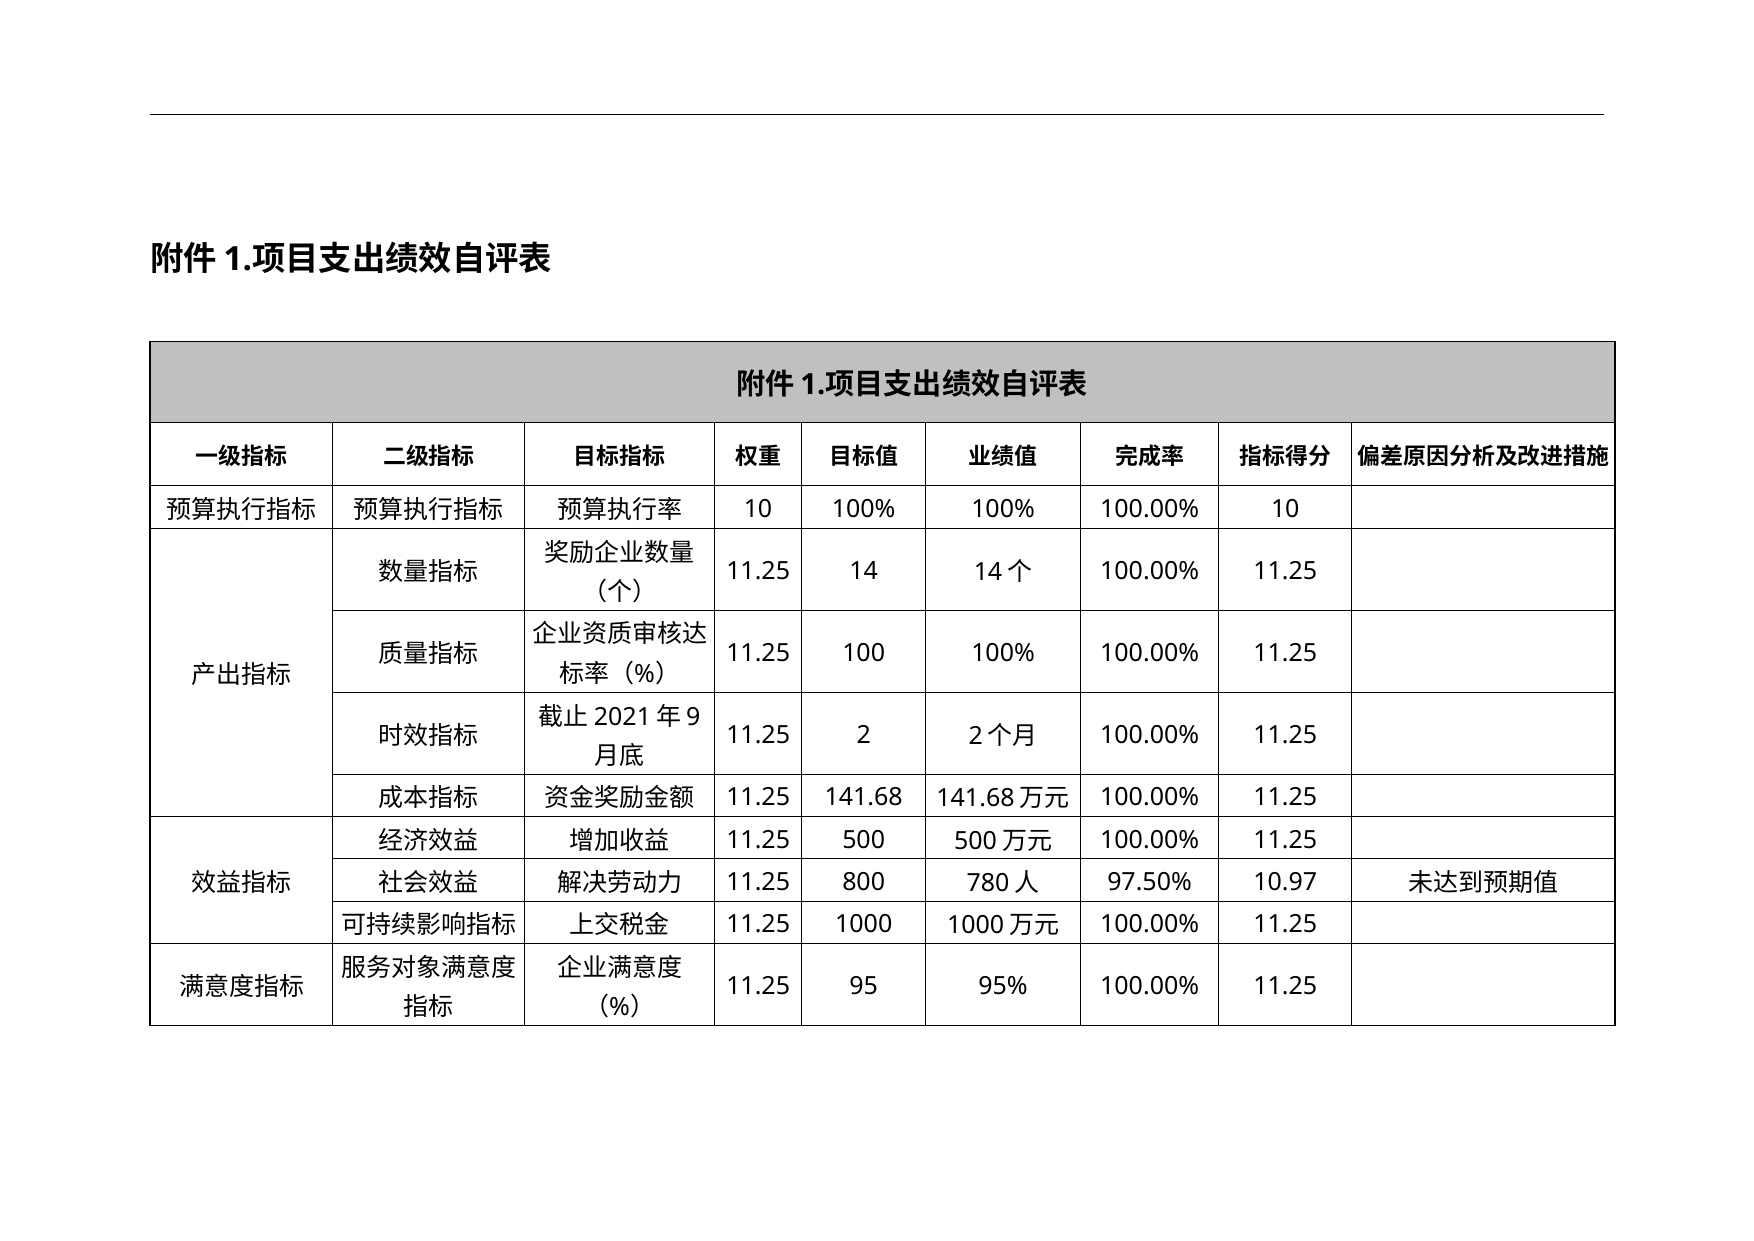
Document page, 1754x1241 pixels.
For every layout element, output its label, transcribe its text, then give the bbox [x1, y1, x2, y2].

table_cell 一级指标 [151, 423, 332, 485]
table_cell 预算执行指标 [151, 486, 332, 528]
table_cell [1352, 486, 1614, 528]
table_cell 100 [802, 611, 925, 692]
table_cell [1352, 529, 1614, 610]
table_cell [1352, 775, 1614, 816]
table_cell 预算执行率 [525, 486, 714, 528]
table_cell 11.25 [715, 611, 801, 692]
table_cell 14个 [926, 529, 1080, 610]
table_cell 企业满意度（%） [525, 944, 714, 1025]
table_cell 成本指标 [333, 775, 524, 816]
table_cell 11.25 [715, 817, 801, 858]
table_cell 100.00% [1081, 529, 1218, 610]
table_cell 奖励企业数量（个） [525, 529, 714, 610]
table_cell 2 [802, 693, 925, 774]
table_cell 97.50% [1081, 859, 1218, 901]
table_cell 100% [926, 486, 1080, 528]
table_cell 未达到预期值 [1352, 859, 1614, 901]
table_cell 141.68万元 [926, 775, 1080, 816]
table_cell 11.25 [715, 944, 801, 1025]
table_cell 100.00% [1081, 817, 1218, 858]
table_cell 100% [802, 486, 925, 528]
table_cell 上交税金 [525, 902, 714, 943]
table_cell [1352, 817, 1614, 858]
table_cell 质量指标 [333, 611, 524, 692]
table_cell 10 [715, 486, 801, 528]
table_cell 目标值 [802, 423, 925, 485]
table_cell 资金奖励金额 [525, 775, 714, 816]
table_cell 14 [802, 529, 925, 610]
table_cell 解决劳动力 [525, 859, 714, 901]
table_cell 100.00% [1081, 944, 1218, 1025]
table_cell 100.00% [1081, 902, 1218, 943]
table_cell 指标得分 [1219, 423, 1351, 485]
table_cell 1000 [802, 902, 925, 943]
table_cell 社会效益 [333, 859, 524, 901]
table_cell 780人 [926, 859, 1080, 901]
table_cell [1352, 902, 1614, 943]
table_cell 截止2021年9月底 [525, 693, 714, 774]
table_cell 11.25 [715, 859, 801, 901]
table_cell 100.00% [1081, 611, 1218, 692]
table_cell 业绩值 [926, 423, 1080, 485]
table_cell 产出指标 [151, 529, 332, 816]
table_cell [1352, 693, 1614, 774]
table_cell 11.25 [1219, 529, 1351, 610]
table_cell 11.25 [1219, 944, 1351, 1025]
table_cell 效益指标 [151, 817, 332, 943]
text 附件1.项目支出绩效自评表 [150, 216, 1604, 295]
table_header 附件1.项目支出绩效自评表 [151, 342, 1614, 422]
table_cell 完成率 [1081, 423, 1218, 485]
table_cell 时效指标 [333, 693, 524, 774]
table_cell 2个月 [926, 693, 1080, 774]
table_cell 100.00% [1081, 775, 1218, 816]
table_cell 二级指标 [333, 423, 524, 485]
table_cell 11.25 [1219, 775, 1351, 816]
table_cell 500万元 [926, 817, 1080, 858]
table_cell 11.25 [1219, 693, 1351, 774]
table_cell [1352, 944, 1614, 1025]
table_cell 100% [926, 611, 1080, 692]
table_cell 11.25 [715, 902, 801, 943]
table_cell 权重 [715, 423, 801, 485]
table_cell 1000万元 [926, 902, 1080, 943]
table_cell 10 [1219, 486, 1351, 528]
table_cell 10.97 [1219, 859, 1351, 901]
table_cell 数量指标 [333, 529, 524, 610]
table_cell 11.25 [1219, 902, 1351, 943]
table_cell 服务对象满意度指标 [333, 944, 524, 1025]
table_cell 95 [802, 944, 925, 1025]
table_cell 可持续影响指标 [333, 902, 524, 943]
table_cell 经济效益 [333, 817, 524, 858]
table_cell 100.00% [1081, 486, 1218, 528]
table_cell 95% [926, 944, 1080, 1025]
table_cell 11.25 [715, 775, 801, 816]
table_cell 满意度指标 [151, 944, 332, 1025]
table_cell 企业资质审核达标率（%） [525, 611, 714, 692]
table_cell 11.25 [1219, 611, 1351, 692]
table_cell 141.68 [802, 775, 925, 816]
table_cell 800 [802, 859, 925, 901]
table_cell 偏差原因分析及改进措施 [1352, 423, 1614, 485]
table_cell 11.25 [715, 529, 801, 610]
table_cell 增加收益 [525, 817, 714, 858]
table_cell 预算执行指标 [333, 486, 524, 528]
table_cell 11.25 [715, 693, 801, 774]
table_cell [1352, 611, 1614, 692]
table_cell 100.00% [1081, 693, 1218, 774]
table_cell 500 [802, 817, 925, 858]
table_cell 目标指标 [525, 423, 714, 485]
table_cell 11.25 [1219, 817, 1351, 858]
